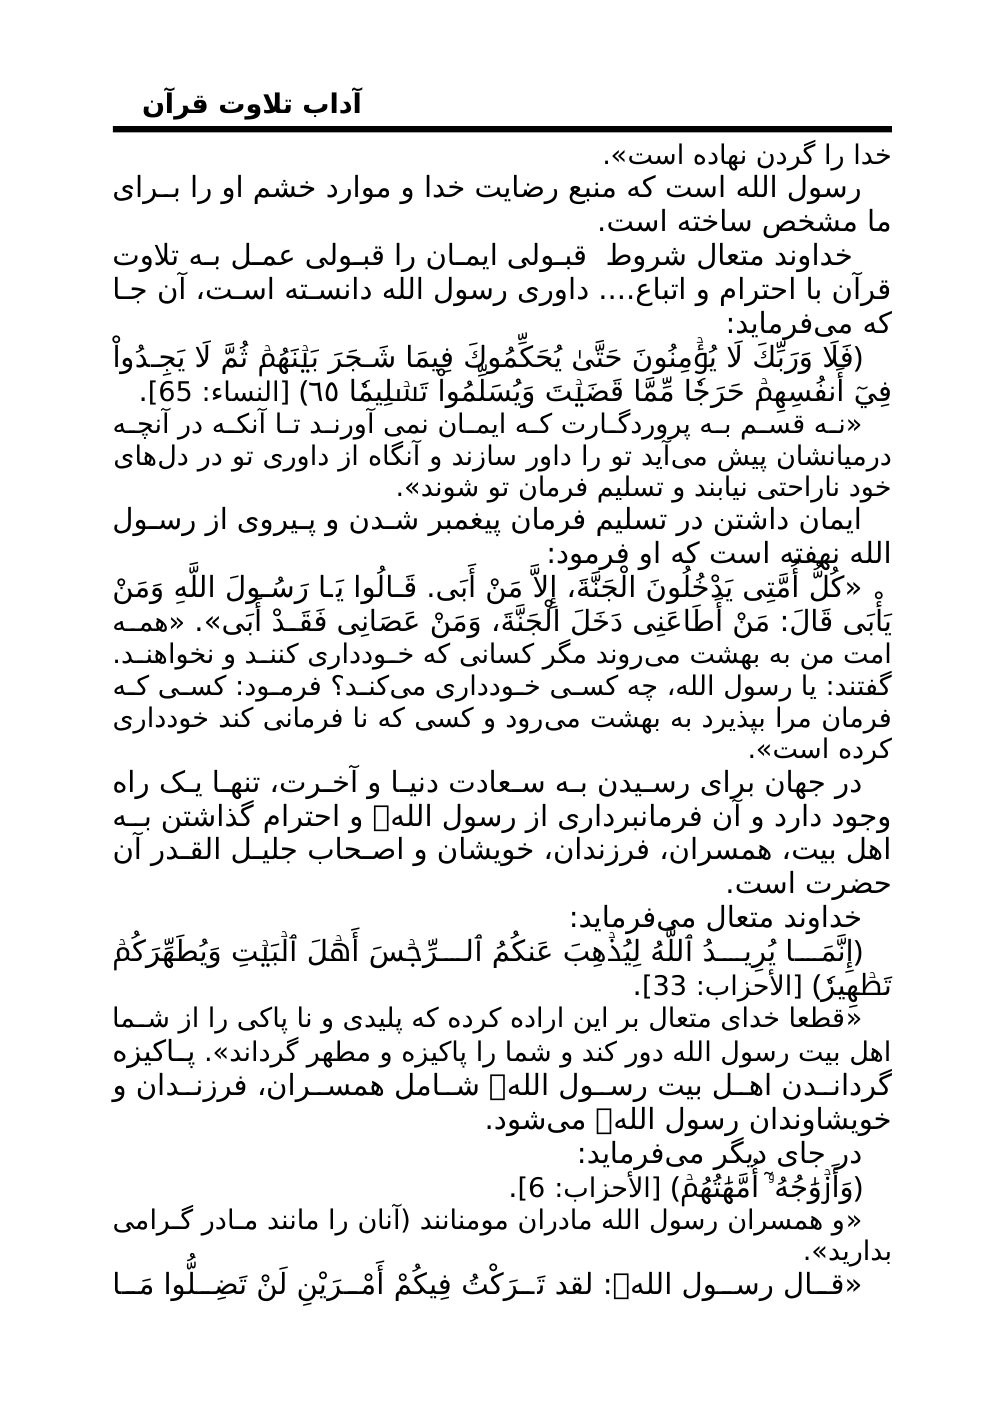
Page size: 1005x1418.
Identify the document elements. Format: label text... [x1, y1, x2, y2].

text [112, 1267, 892, 1301]
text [112, 139, 892, 171]
text خداوند متعال شروط قبولی ایمان را قبولی عمل به تلاوت قرآن با احترام و اتباع.... داوری رسول الله دانسته است، آن جا که می‌فرماید: [112, 238, 892, 340]
text ﴿وَأَزۡوَٰجُهُۥٓ أُمَّهَٰتُهُمۡ﴾ [الأحزاب: 6]. [112, 1170, 892, 1204]
text «نه قسم به پروردگارت که ایمان نمی آورند تا آنکه در آنچه درمیانشان پیش می‌آید تو را داور سازند و آنگاه از داوری تو در دل‌های خود ناراحتی نیابند و تسلیم فرمان تو شوند». [112, 408, 892, 503]
text رسول الله است که منبع رضایت خدا و موارد خشم او را برای ما مشخص ساخته است. [112, 171, 892, 238]
text «و همسران رسول الله مادران مومنانند (آنان را مانند مادر گرامی بدارید». [112, 1204, 892, 1267]
text «كُلُّ أُمَّتِى يَدْخُلُونَ الْجَنَّةَ، إِلاَّ مَنْ أَبَى. قَالُوا يَا رَسُولَ اللَّهِ وَمَنْ يَأْبَى قَالَ: مَنْ أَطَاعَنِى دَخَلَ الْجَنَّةَ، وَمَنْ عَصَانِى فَقَدْ أَبَى». «همه امت من به بهشت می‌روند مگر کسانی که خودداری کنند و نخواهند. گفتند: یا رسول الله، چه کسی خودداری می‌کند؟ فرمود: کسی که فرمان مرا بپذیرد به بهشت می‌رود و کسی که نا فرمانی کند خودداری کرده است». [112, 571, 892, 765]
text در جهان برای رسیدن به سعادت دنیا و آخرت، تنها یک راه وجود دارد و آن فرمانبرداری از رسول الله و احترام گذاشتن به اهل بیت، همسران، فرزندان، خویشان و اصحاب جلیل القدر آن حضرت است. [112, 765, 892, 901]
text «قطعا خدای متعال بر این اراده کرده که پلیدی و نا پاکی را از شما اهل بیت رسول الله دور کند و شما را پاکیزه و مطهر گرداند». پاکیزه گرداندن اهل بیت رسول الله شامل همسران، فرزندان و خویشاوندان رسول الله می‌شود. [112, 1003, 892, 1136]
text خداوند متعال می‌فرماید: [112, 901, 892, 935]
text در جای دیگر می‌فرماید: [112, 1136, 892, 1170]
text ﴿إِنَّمَا يُرِيدُ ٱللَّهُ لِيُذۡهِبَ عَنكُمُ ٱلرِّجۡسَ أَهۡلَ ٱلۡبَيۡتِ وَيُطَهِّرَكُمۡ تَطۡهِيرٗ﴾ [الأحزاب: 33]. [112, 935, 892, 1003]
text ایمان داشتن در تسلیم فرمان پیغمبر شدن و پیروی از رسول الله نهفته است که او فرمود: [112, 503, 892, 571]
text ﴿فَلَا وَرَبِّكَ لَا يُؤۡمِنُونَ حَتَّىٰ يُحَكِّمُوكَ فِيمَا شَجَرَ بَيۡنَهُمۡ ثُمَّ لَا يَجِدُواْ فِيٓ أَنفُسِهِمۡ حَرَجٗا مِّمَّا قَضَيۡتَ وَيُسَلِّمُواْ تَسۡلِيمٗا ٦٥﴾ [النساء: 65]. [112, 340, 892, 408]
